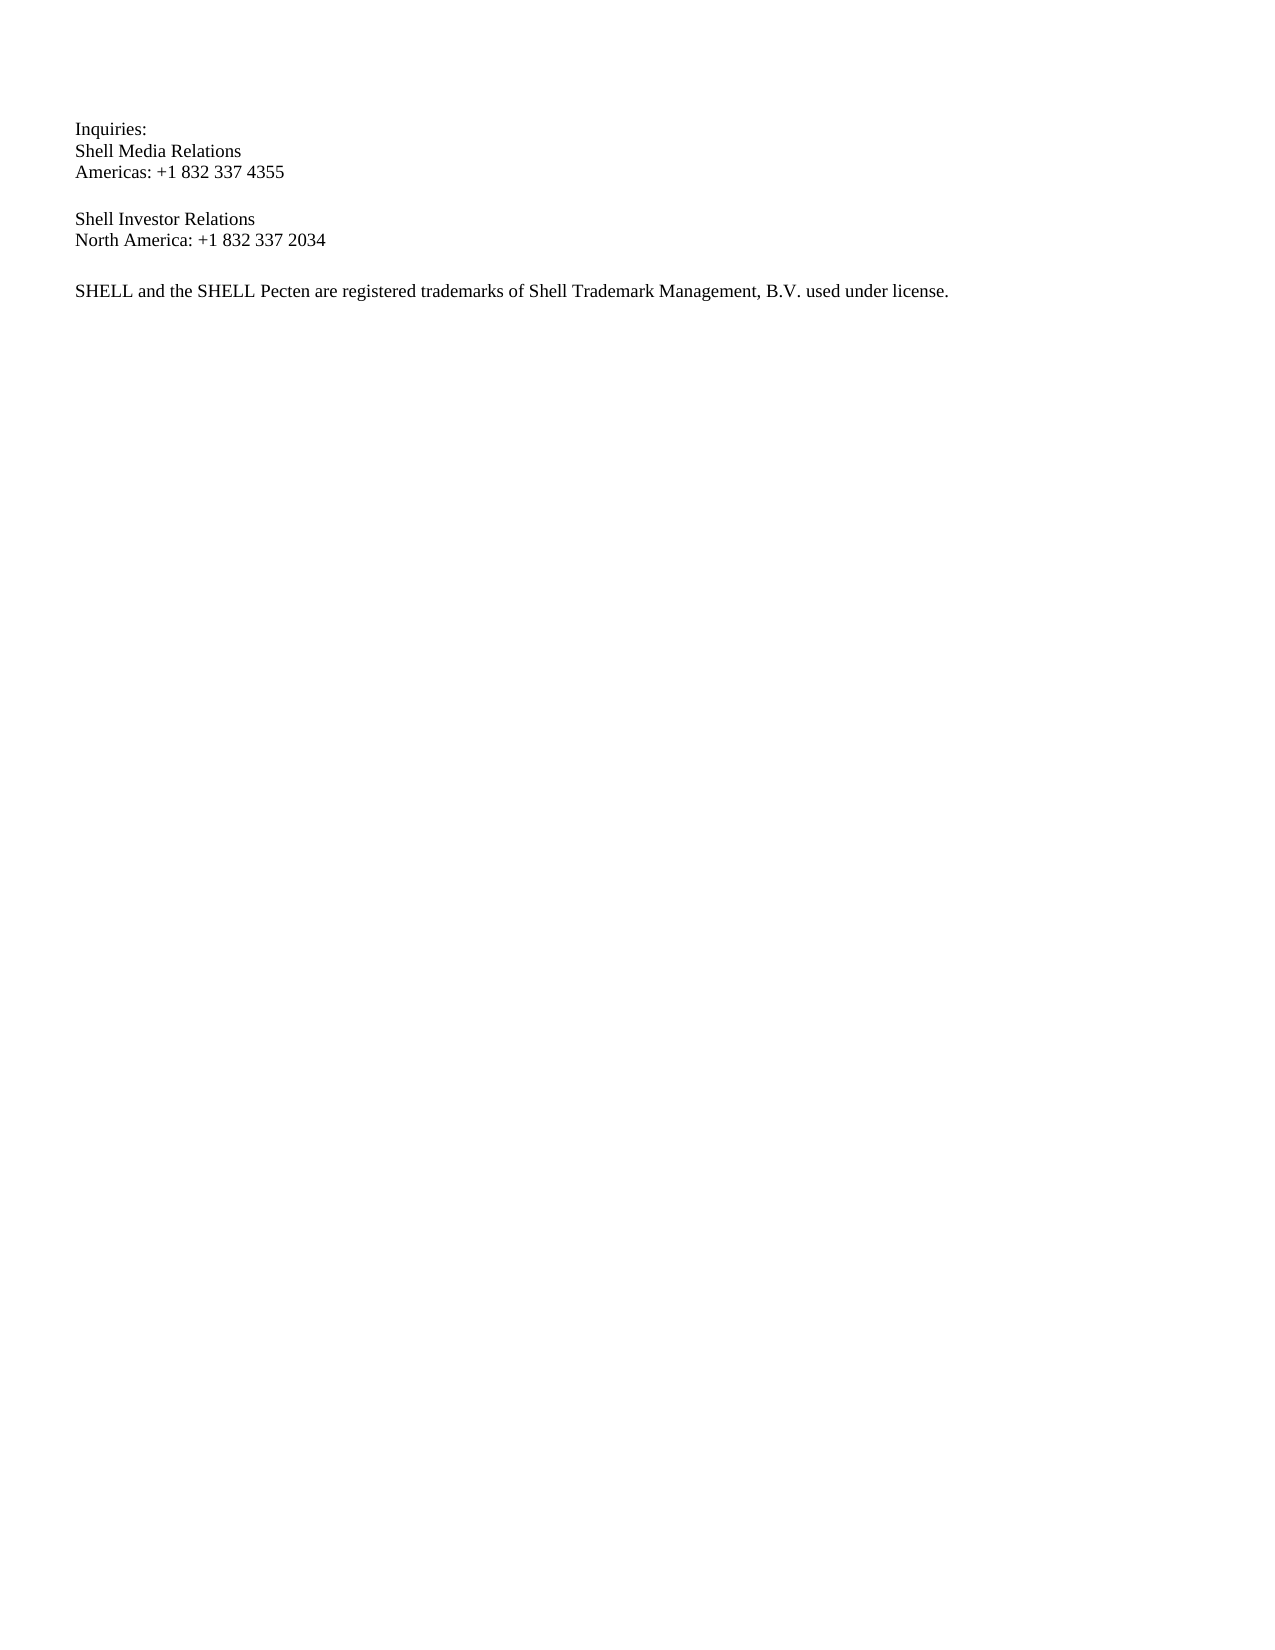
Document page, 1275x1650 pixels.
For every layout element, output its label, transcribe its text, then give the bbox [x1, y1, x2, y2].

text Inquiries: [75, 118, 1164, 139]
text Shell Investor Relations [75, 208, 1164, 229]
text North America: +1 832 337 2034 [75, 229, 1164, 251]
text SHELL and the SHELL Pecten are registered trademarks of Shell Trademark Management, B.V. used under license. [75, 279, 1164, 301]
text Americas: +1 832 337 4355 [75, 161, 1164, 183]
text Shell Media Relations [75, 139, 1164, 161]
